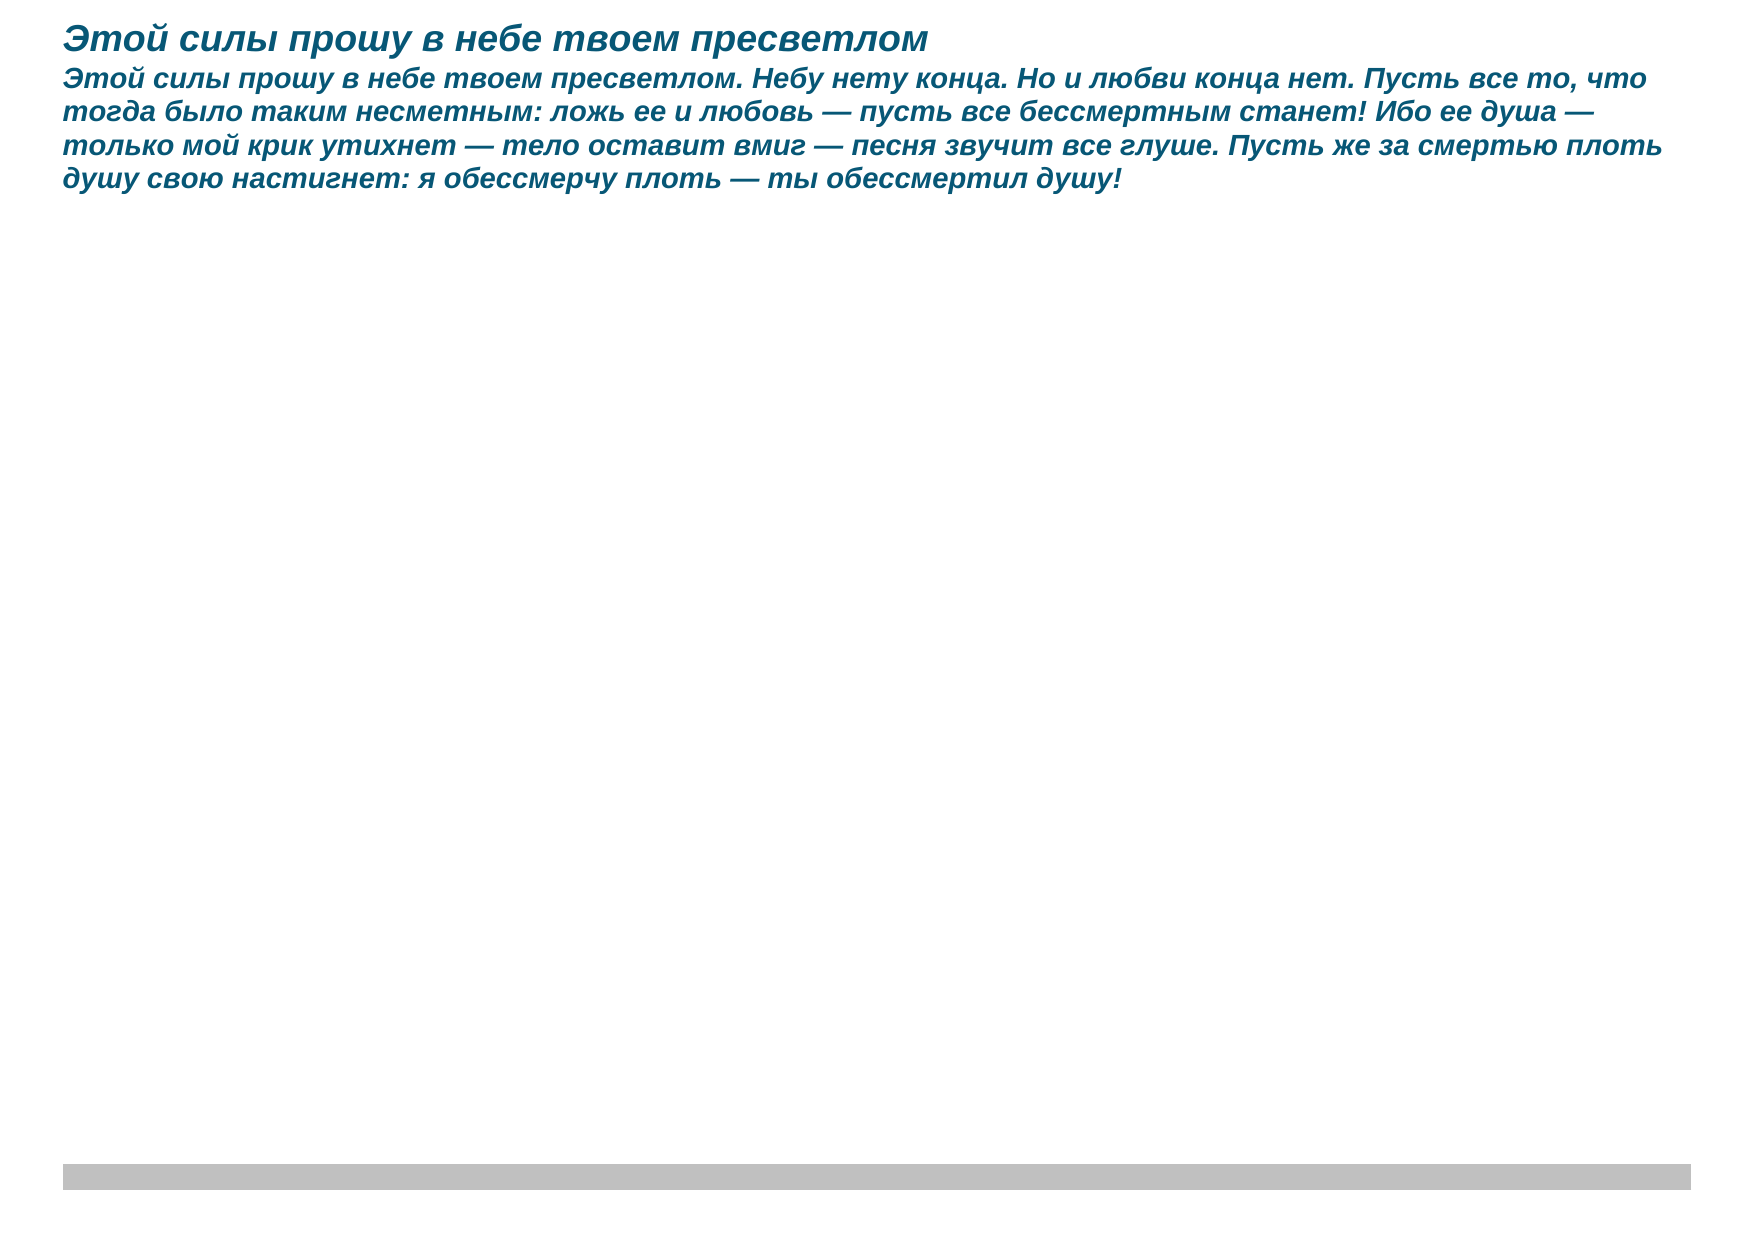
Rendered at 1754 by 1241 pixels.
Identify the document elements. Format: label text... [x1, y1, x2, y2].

text Этой силы прошу в небе твоем пресветлом. [62, 61, 1691, 195]
subtitle Этой силы прошу в небе твоем пресветлом [62, 17, 1691, 60]
